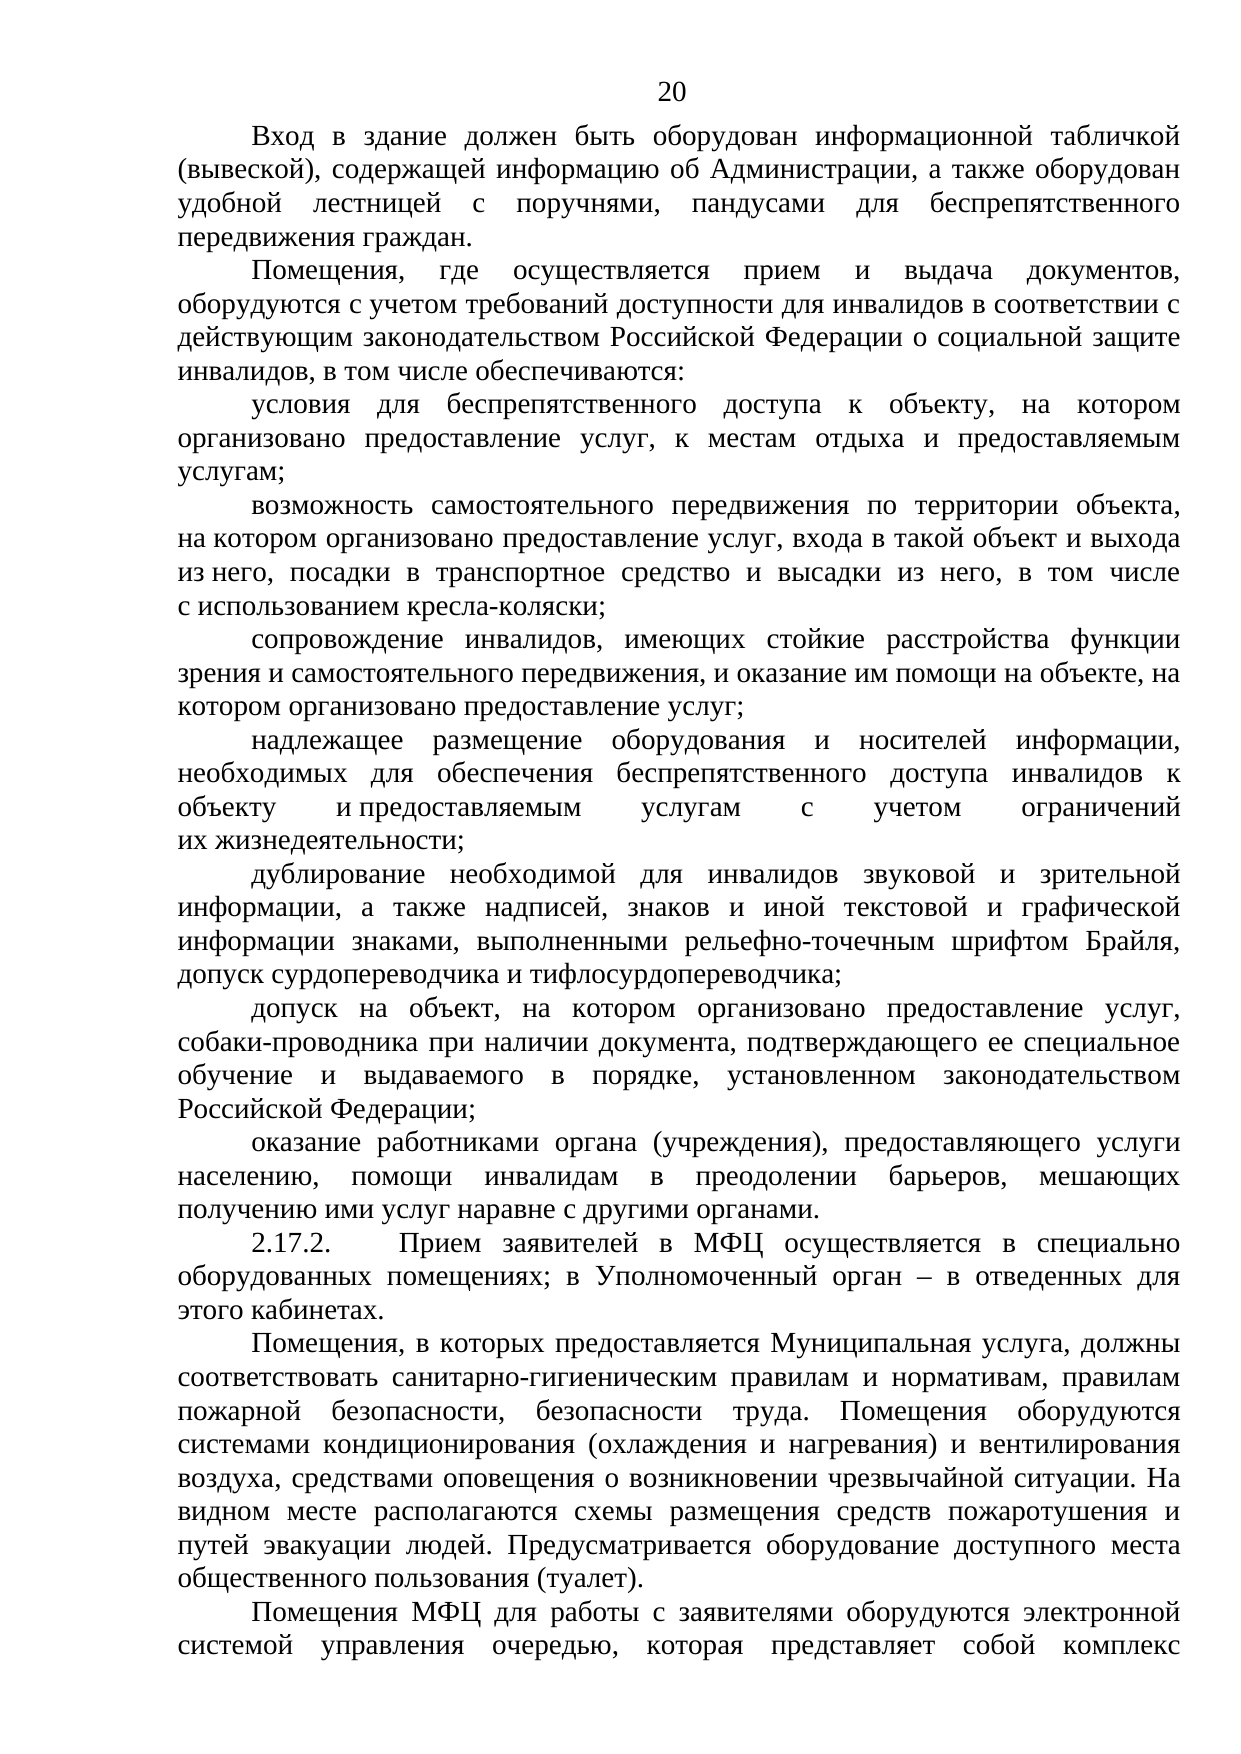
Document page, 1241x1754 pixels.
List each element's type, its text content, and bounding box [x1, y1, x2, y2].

text допуск на объект, на котором организовано предоставление услуг, собаки-проводника при наличии документа, подтверждающего ее специальное обучение и выдаваемого в порядке, установленном законодательством Российской Федерации; [177, 990, 1181, 1124]
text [177, 1594, 1181, 1661]
text условия для беспрепятственного доступа к объекту, на котором организовано предоставление услуг, к местам отдыха и предоставляемым услугам; [177, 386, 1181, 487]
text сопровождение инвалидов, имеющих стойкие расстройства функции зрения и самостоятельного передвижения, и оказание им помощи на объекте, на котором организовано предоставление услуг; [177, 621, 1181, 722]
text Помещения, где осуществляется прием и выдача документов, оборудуются с учетом требований доступности для инвалидов в соответствии с действующим законодательством Российской Федерации о социальной защите инвалидов, в том числе обеспечиваются: [177, 252, 1181, 386]
text дублирование необходимой для инвалидов звуковой и зрительной информации, а также надписей, знаков и иной текстовой и графической информации знаками, выполненными рельефно-точечным шрифтом Брайля, допуск сурдопереводчика и тифлосурдопереводчика; [177, 856, 1181, 990]
text надлежащее размещение оборудования и носителей информации, необходимых для обеспечения беспрепятственного доступа инвалидов к объекту и предоставляемым услугам с учетом ограничений их жизнедеятельности; [177, 722, 1181, 856]
text возможность самостоятельного передвижения по территории объекта, на котором организовано предоставление услуг, входа в такой объект и выхода из него, посадки в транспортное средство и высадки из него, в том числе с использованием кресла-коляски; [177, 487, 1181, 621]
text оказание работниками органа (учреждения), предоставляющего услуги населению, помощи инвалидам в преодолении барьеров, мешающих получению ими услуг наравне с другими органами. [177, 1124, 1181, 1225]
text 2.17.2. Прием заявителей в МФЦ осуществляется в специально оборудованных помещениях; в Уполномоченный орган – в отведенных для этого кабинетах. [177, 1225, 1181, 1326]
text Помещения, в которых предоставляется Муниципальная услуга, должны соответствовать санитарно-гигиеническим правилам и нормативам, правилам пожарной безопасности, безопасности труда. Помещения оборудуются системами кондиционирования (охлаждения и нагревания) и вентилирования воздуха, средствами оповещения о возникновении чрезвычайной ситуации. На видном месте располагаются схемы размещения средств пожаротушения и путей эвакуации людей. Предусматривается оборудование доступного места общественного пользования (туалет). [177, 1326, 1181, 1594]
text Вход в здание должен быть оборудован информационной табличкой (вывеской), содержащей информацию об Администрации, а также оборудован удобной лестницей с поручнями, пандусами для беспрепятственного передвижения граждан. [177, 118, 1181, 252]
